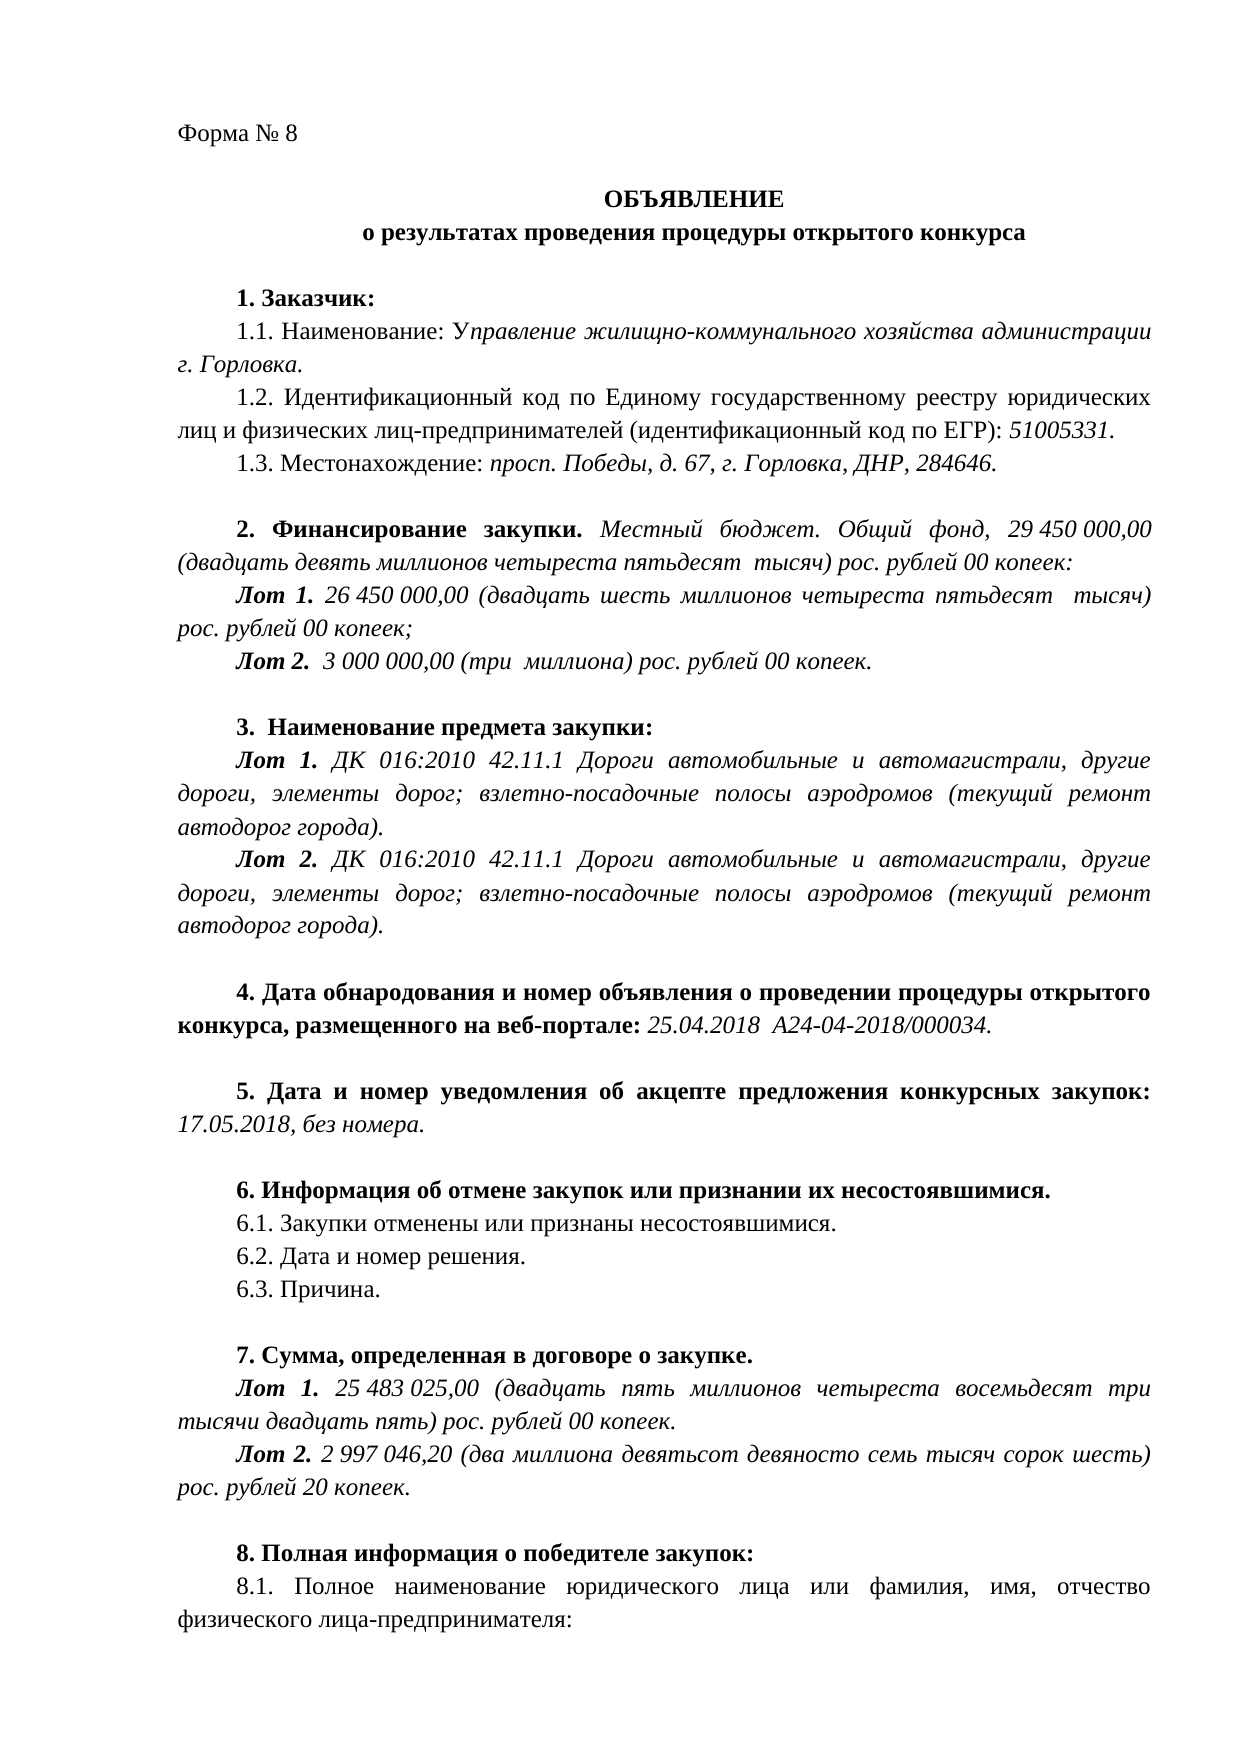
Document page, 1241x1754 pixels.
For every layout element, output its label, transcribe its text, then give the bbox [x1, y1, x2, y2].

text 1.2. Идентификационный код по Единому государственному реестру юридических лиц и физических лиц-предпринимателей (идентификационный код по ЕГР): 51005331. [177, 382, 1152, 444]
text 8.1. Полное наименование юридического лица или фамилия, имя, отчество физического лица-предпринимателя: [177, 1571, 1152, 1633]
text ОБЪЯВЛЕНИЕ [177, 184, 1152, 213]
text 6. Информация об отмене закупок или признании их несостоявшимися. [177, 1175, 1152, 1203]
text 6.2. Дата и номер решения. [177, 1241, 1152, 1269]
text Лот 2. ДК 016:2010 42.11.1 Дороги автомобильные и автомагистрали, другие дороги, элементы дорог; взлетно-посадочные полосы аэродромов (текущий ремонт автодорог города). [177, 844, 1152, 939]
text 6.3. Причина. [177, 1274, 1152, 1303]
text Форма № 8 [177, 118, 1152, 147]
text Лот 1. ДК 016:2010 42.11.1 Дороги автомобильные и автомагистрали, другие дороги, элементы дорог; взлетно-посадочные полосы аэродромов (текущий ремонт автодорог города). [177, 746, 1152, 840]
text 1.3. Местонахождение: просп. Победы, д. 67, г. Горловка, ДНР, 284646. [177, 448, 1152, 477]
text о результатах проведения процедуры открытого конкурса [177, 217, 1152, 246]
text Лот 2. 3 000 000,00 (три миллиона) рос. рублей 00 копеек. [177, 646, 1152, 675]
text Лот 2. 2 997 046,20 (два миллиона девятьсот девяносто семь тысяч сорок шесть) рос. рублей 20 копеек. [177, 1439, 1152, 1501]
text 3. Наименование предмета закупки: [177, 712, 1152, 741]
text 1.1. Наименование: Управление жилищно-коммунального хозяйства администрации г. Горловка. [177, 316, 1152, 378]
text 6.1. Закупки отменены или признаны несостоявшимися. [177, 1208, 1152, 1237]
text Лот 1. 25 483 025,00 (двадцать пять миллионов четыреста восемьдесят три тысячи двадцать пять) рос. рублей 00 копеек. [177, 1373, 1152, 1435]
text Лот 1. 26 450 000,00 (двадцать шесть миллионов четыреста пятьдесят тысяч) рос. рублей 00 копеек; [177, 580, 1152, 642]
text 1. Заказчик: [177, 283, 1152, 312]
text 5. Дата и номер уведомления об акцепте предложения конкурсных закупок: 17.05.2018, без номера. [177, 1076, 1152, 1137]
text 7. Сумма, определенная в договоре о закупке. [177, 1340, 1152, 1369]
text 4. Дата обнародования и номер объявления о проведении процедуры открытого конкурса, размещенного на веб-портале: 25.04.2018 A24-04-2018/000034. [177, 977, 1152, 1038]
text 8. Полная информация о победителе закупок: [177, 1538, 1152, 1567]
text 2. Финансирование закупки. Местный бюджет. Общий фонд, 29 450 000,00 (двадцать девять миллионов четыреста пятьдесят тысяч) рос. рублей 00 копеек: [177, 514, 1152, 576]
